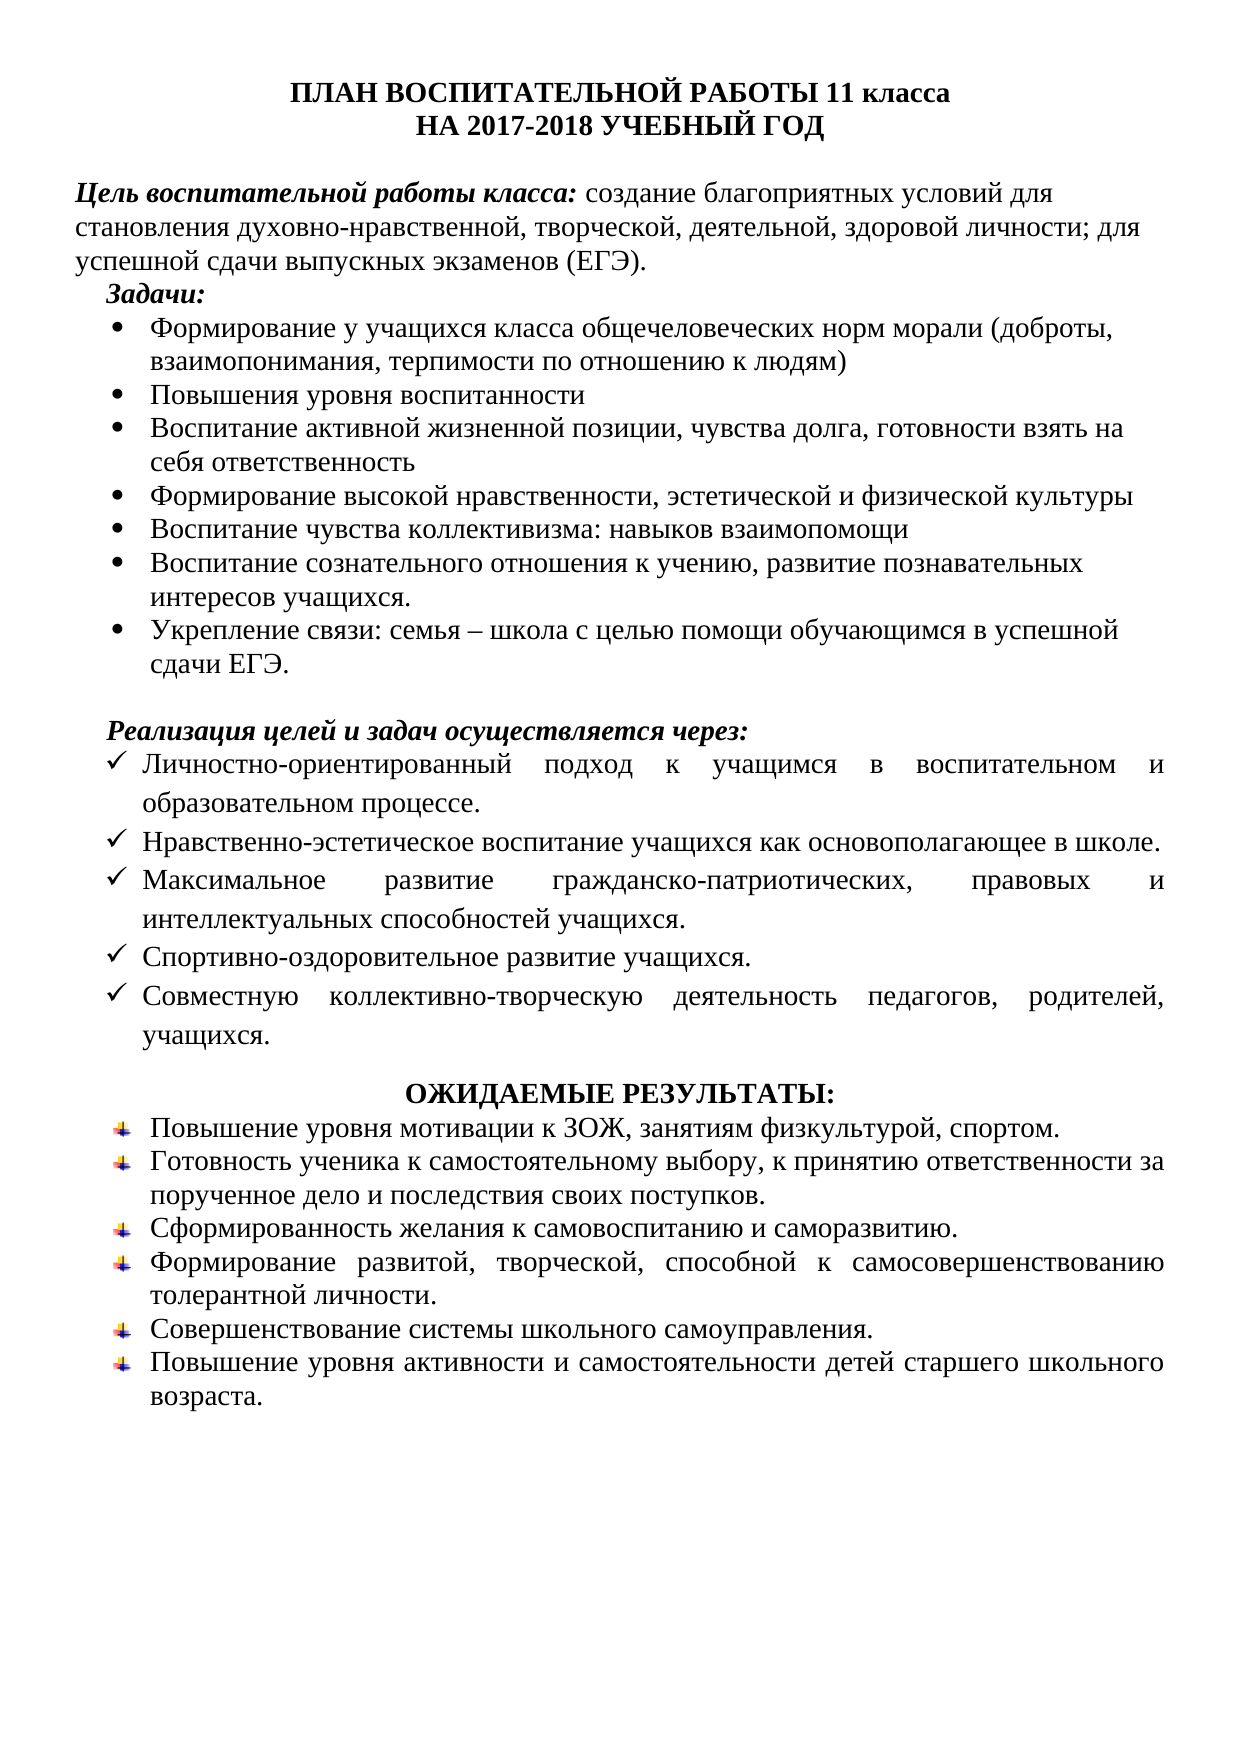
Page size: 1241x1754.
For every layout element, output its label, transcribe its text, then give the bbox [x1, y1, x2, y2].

list Сформированность желания к самовоспитанию и саморазвитию. [112, 1210, 1165, 1244]
list Личностно-ориентированный подход к учащимся в воспитательном и образовательном процессе. [104, 747, 1165, 819]
list Максимальное развитие гражданско-патриотических, правовых и интеллектуальных способностей учащихся. [104, 862, 1165, 934]
picture [113, 1154, 131, 1171]
list Нравственно-эстетическое воспитание учащихся как основополагающее в школе. [104, 824, 1165, 857]
list Повышение уровня активности и самостоятельности детей старшего школьного возраста. [112, 1344, 1165, 1412]
list Воспитание чувства коллективизма: навыков взаимопомощи [112, 511, 1165, 545]
text ОЖИДАЕМЫЕ РЕЗУЛЬТАТЫ: [75, 1076, 1165, 1110]
list Формирование развитой, творческой, способной к самосовершенствованию толерантной личности. [112, 1244, 1165, 1311]
list Формирование у учащихся класса общечеловеческих норм морали (доброты, взаимопонимания, терпимости по отношению к людям) [112, 310, 1165, 377]
picture [113, 1120, 131, 1137]
list Воспитание сознательного отношения к учению, развитие познавательных интересов учащихся. [112, 545, 1165, 612]
list Повышения уровня воспитанности [112, 377, 1165, 411]
list Укрепление связи: семья – школа с целью помощи обучающимся в успешной сдачи ЕГЭ. [112, 612, 1165, 679]
picture [113, 1321, 131, 1339]
list Совместную коллективно-творческую деятельность педагогов, родителей, учащихся. [104, 978, 1165, 1050]
list Спортивно-оздоровительное развитие учащихся. [104, 939, 1165, 973]
list Формирование высокой нравственности, эстетической и физической культуры [112, 478, 1165, 511]
picture [113, 1254, 131, 1272]
text Задачи: [75, 276, 1165, 310]
text Цель воспитательной работы класса: создание благоприятных условий для становления духовно-нравственной, творческой, деятельной, здоровой личности; для успешной сдачи выпускных экзаменов (ЕГЭ). [75, 176, 1165, 276]
text НА 2017-2018 УЧЕБНЫЙ ГОД [75, 108, 1165, 142]
list Совершенствование системы школьного самоуправления. [112, 1311, 1165, 1344]
list Повышение уровня мотивации к ЗОЖ, занятиям физкультурой, спортом. [112, 1110, 1165, 1143]
list Воспитание активной жизненной позиции, чувства долга, готовности взять на себя ответственность [112, 411, 1165, 478]
text ПЛАН ВОСПИТАТЕЛЬНОЙ РАБОТЫ 11 класса [75, 75, 1165, 108]
list Готовность ученика к самостоятельному выбору, к принятию ответственности за порученное дело и последствия своих поступков. [112, 1143, 1165, 1210]
text Реализация целей и задач осуществляется через: [75, 713, 1165, 747]
picture [113, 1355, 131, 1372]
picture [113, 1221, 131, 1238]
